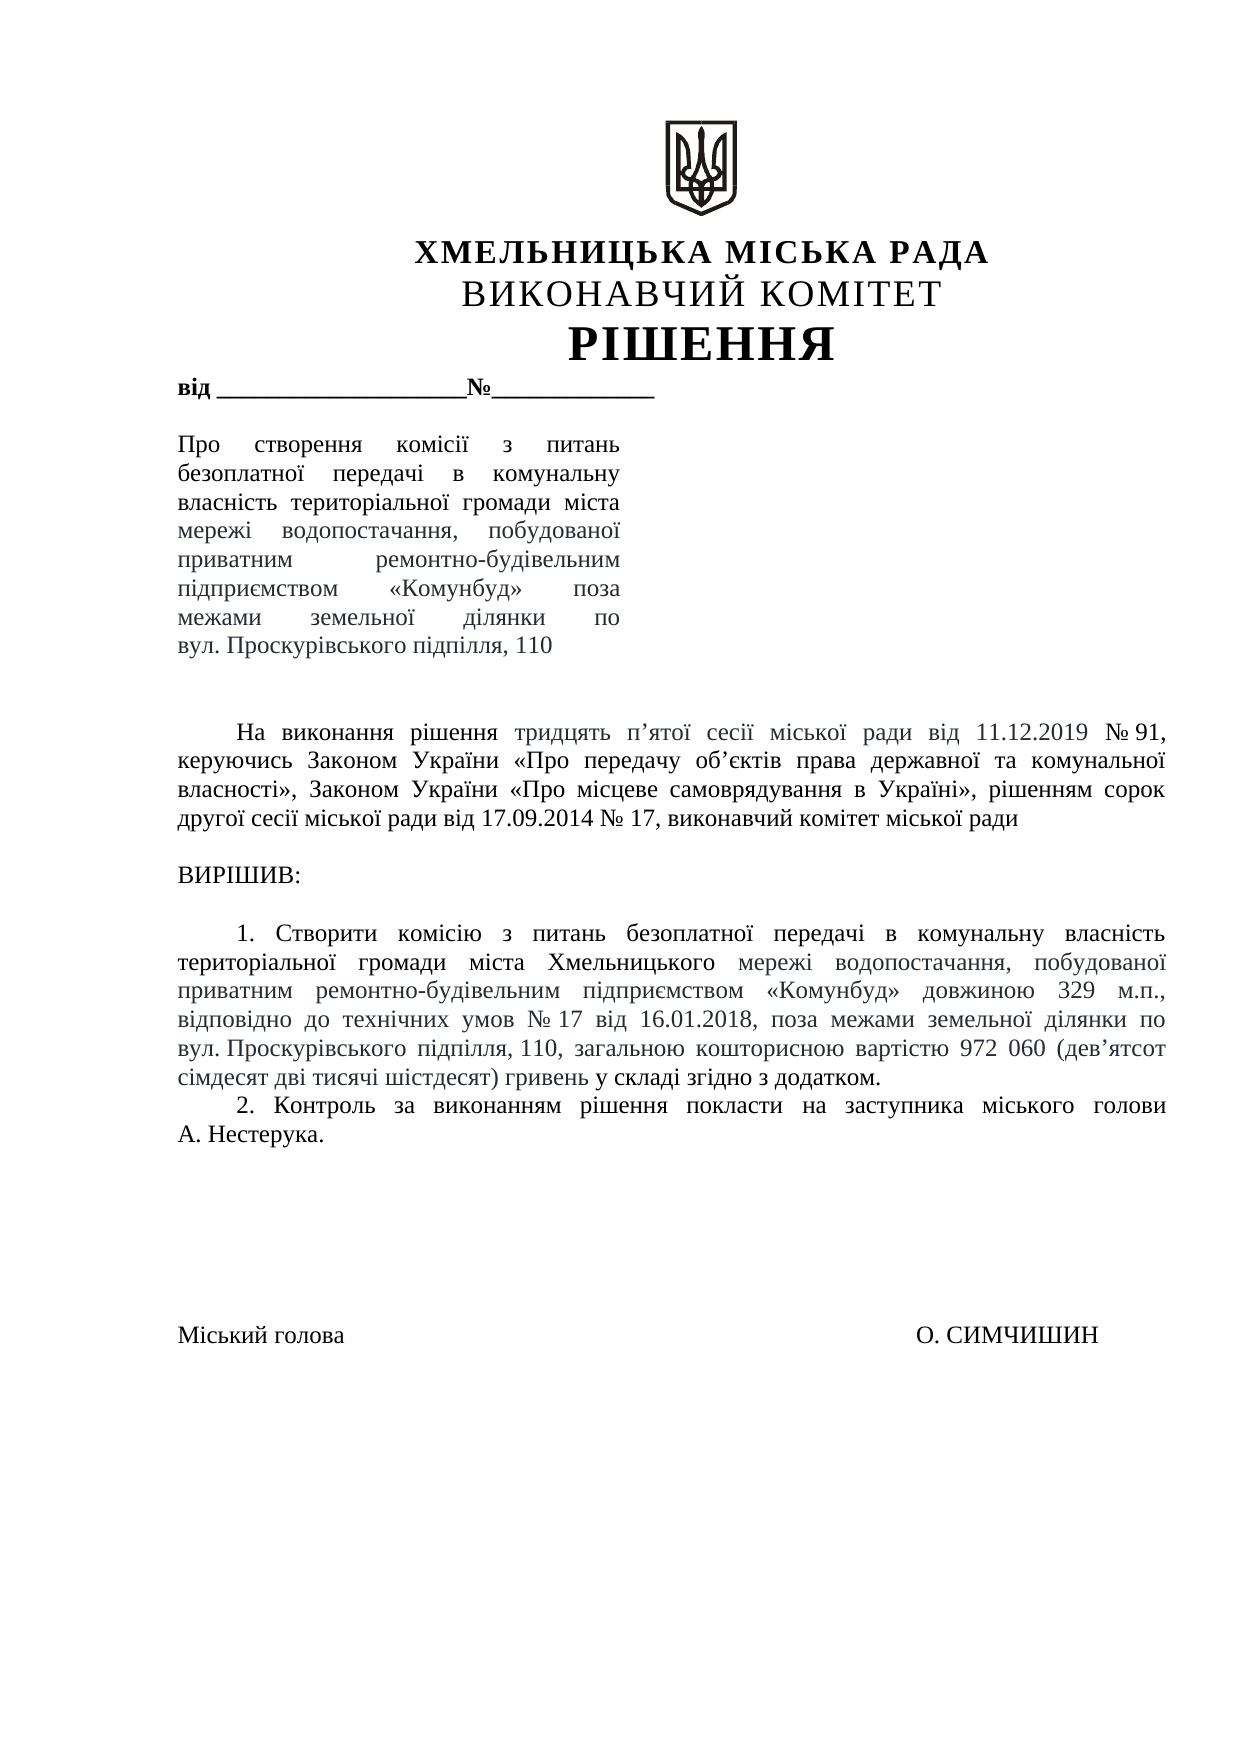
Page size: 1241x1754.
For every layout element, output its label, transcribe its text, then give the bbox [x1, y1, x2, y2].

text ВИРІШИВ: [177, 860, 1166, 889]
text На виконання рішення тридцять п’ятої сесії міської ради від 11.12.2019 № 91, керуючись Законом України «Про передачу об’єктів права державної та комунальної власності», Законом України «Про місцеве самоврядування в Україні», рішенням сорок другої сесії міської ради від 17.09.2014 № 17, виконавчий комітет міської ради [177, 717, 1166, 832]
text Про створення комісії з питань безоплатної передачі в комунальну власність територіальної громади міста мережі водопостачання, побудованої приватним ремонтно-будівельним підприємством «Комунбуд» поза межами земельної ділянки по вул. Проскурівського підпілля, 110 [177, 429, 620, 659]
text ХМЕЛЬНИЦЬКА МІСЬКА РАДА [177, 233, 1166, 271]
text ВИКОНАВЧИЙ КОМІТЕТ [177, 271, 1166, 314]
text 1. Створити комісію з питань безоплатної передачі в комунальну власність територіальної громади міста Хмельницького мережі водопостачання, побудованої приватним ремонтно-будівельним підприємством «Комунбуд» довжиною 329 м.п., відповідно до технічних умов № 17 від 16.01.2018, поза межами земельної ділянки по вул. Проскурівського підпілля, 110, загальною кошторисною вартістю 972 060 (дев’ятсот сімдесят дві тисячі шістдесят) гривень у складі згідно з додатком. [177, 918, 1166, 1090]
text Міський голова О. СИМЧИШИН [177, 1320, 1166, 1349]
text від ____________________№_____________ [177, 372, 1166, 400]
text РІШЕННЯ [177, 314, 1166, 372]
text 2. Контроль за виконанням рішення покласти на заступника міського голови А. Нестерука. [177, 1090, 1166, 1148]
